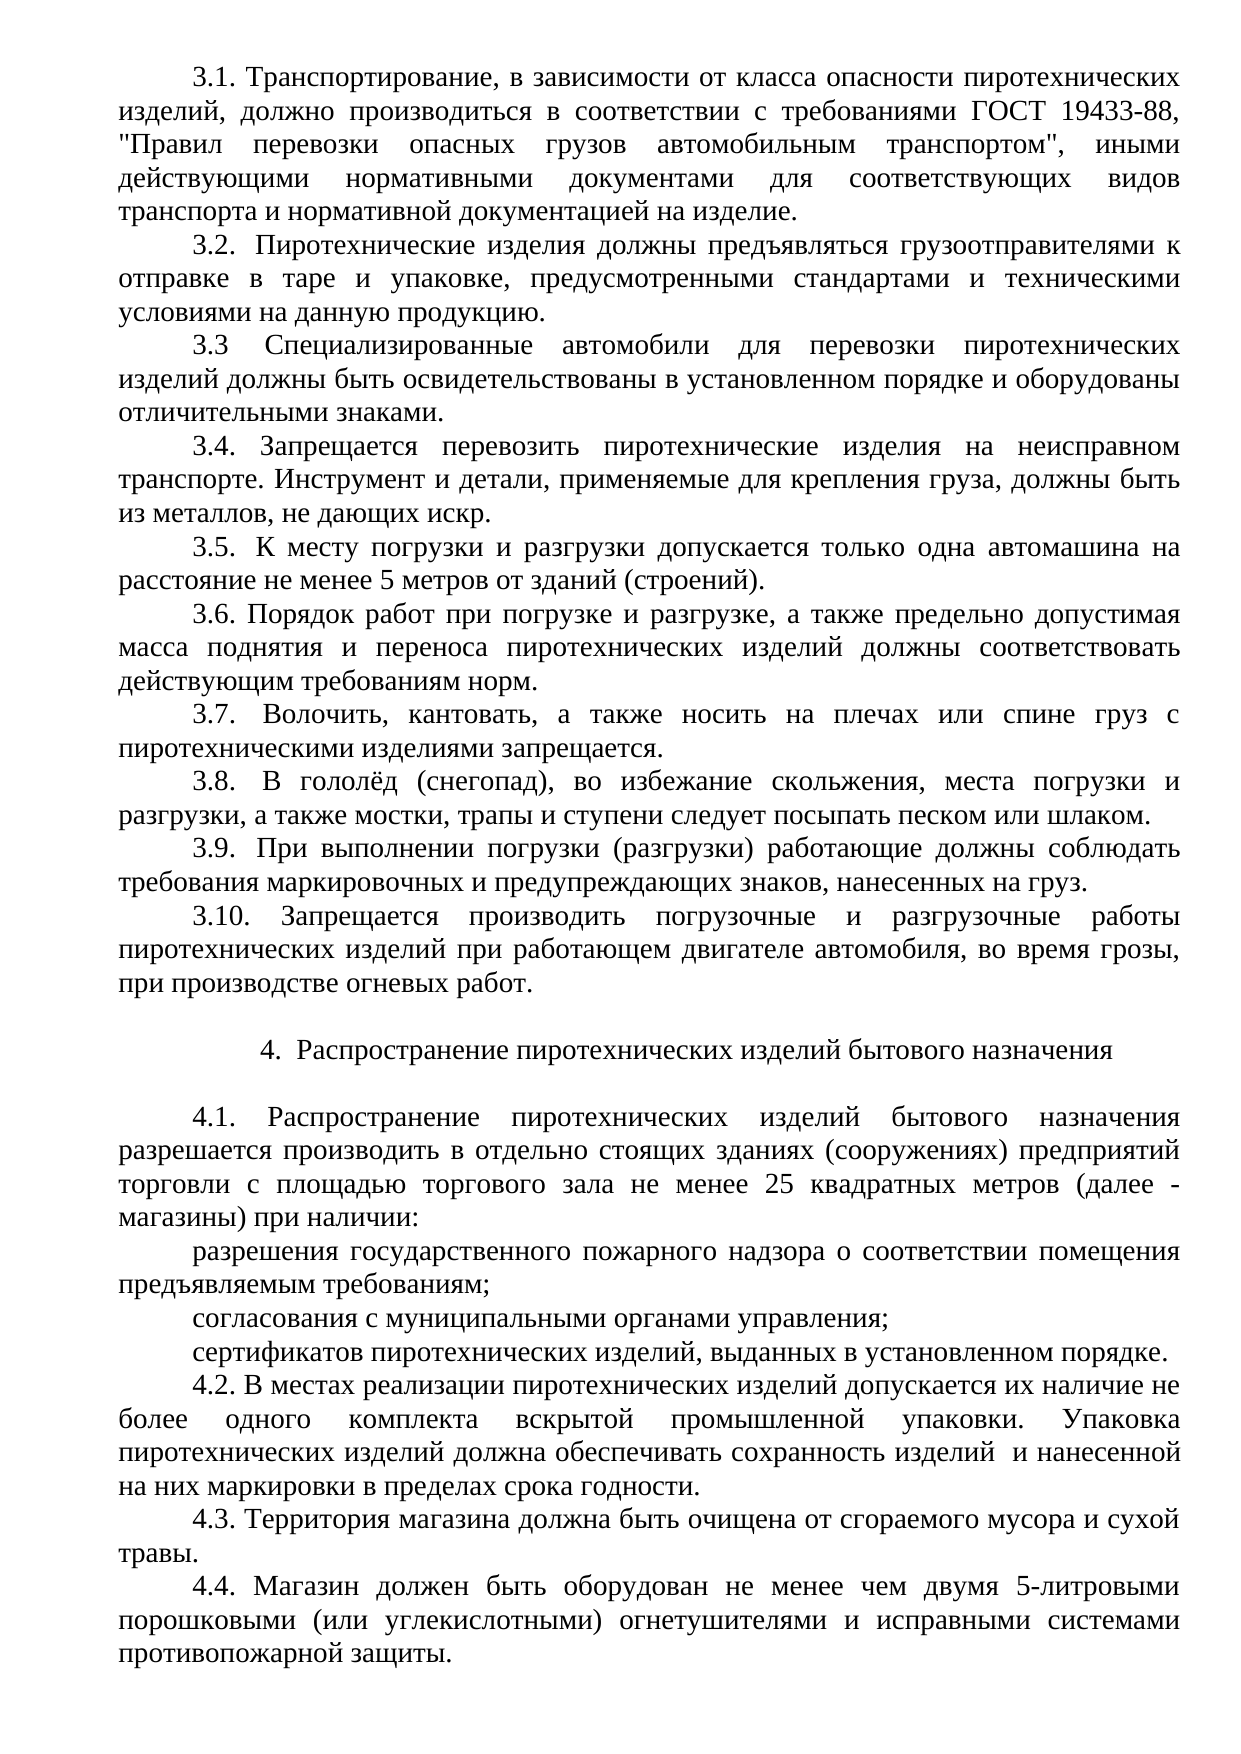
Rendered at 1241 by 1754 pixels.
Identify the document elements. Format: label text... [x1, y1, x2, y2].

text 3.1. Транспортирование, в зависимости от класса опасности пиротехнических изделий, должно производиться в соответствии с требованиями ГОСТ 19433-88, "Правил перевозки опасных грузов автомобильным транспортом", иными действующими нормативными документами для соответствующих видов транспорта и нормативной документацией на изделие. [118, 59, 1181, 227]
text 3.8. В гололёд (снегопад), во избежание скольжения, места погрузки и разгрузки, а также мостки, трапы и ступени следует посыпать песком или шлаком. [118, 763, 1181, 831]
text 4.4. Магазин должен быть оборудован не менее чем двумя 5-литровыми порошковыми (или углекислотными) огнетушителями и исправными системами противопожарной защиты. [118, 1568, 1181, 1669]
text 4. Распространение пиротехнических изделий бытового назначения [118, 1032, 1181, 1065]
text 3.10. Запрещается производить погрузочные и разгрузочные работы пиротехнических изделий при работающем двигателе автомобиля, во время грозы, при производстве огневых работ. [118, 898, 1181, 998]
text 3.5. К месту погрузки и разгрузки допускается только одна автомашина на расстояние не менее 5 метров от зданий (строений). [118, 529, 1181, 596]
text 3.2. Пиротехнические изделия должны предъявляться грузоотправителями к отправке в таре и упаковке, предусмотренными стандартами и техническими условиями на данную продукцию. [118, 227, 1181, 327]
text 3.4. Запрещается перевозить пиротехнические изделия на неисправном транспорте. Инструмент и детали, применяемые для крепления груза, должны быть из металлов, не дающих искр. [118, 428, 1181, 529]
text 4.1. Распространение пиротехнических изделий бытового назначения разрешается производить в отдельно стоящих зданиях (сооружениях) предприятий торговли с площадью торгового зала не менее 25 квадратных метров (далее - магазины) при наличии: [118, 1099, 1181, 1233]
text 4.3. Территория магазина должна быть очищена от сгораемого мусора и сухой травы. [118, 1501, 1181, 1568]
text 3.9. При выполнении погрузки (разгрузки) работающие должны соблюдать требования маркировочных и предупреждающих знаков, нанесенных на груз. [118, 831, 1181, 898]
text 3.3 Специализированные автомобили для перевозки пиротехнических изделий должны быть освидетельствованы в установленном порядке и оборудованы отличительными знаками. [118, 327, 1181, 428]
text разрешения государственного пожарного надзора о соответствии помещения предъявляемым требованиям; [118, 1233, 1181, 1300]
text 3.6. Порядок работ при погрузке и разгрузке, а также предельно допустимая масса поднятия и переноса пиротехнических изделий должны соответствовать действующим требованиям норм. [118, 596, 1181, 696]
text 4.2. В местах реализации пиротехнических изделий допускается их наличие не более одного комплекта вскрытой промышленной упаковки. Упаковка пиротехнических изделий должна обеспечивать сохранность изделий и нанесенной на них маркировки в пределах срока годности. [118, 1367, 1181, 1501]
text согласования с муниципальными органами управления; [118, 1300, 1181, 1334]
text сертификатов пиротехнических изделий, выданных в установленном порядке. [118, 1334, 1181, 1367]
text 3.7. Волочить, кантовать, а также носить на плечах или спине груз с пиротехническими изделиями запрещается. [118, 696, 1181, 763]
